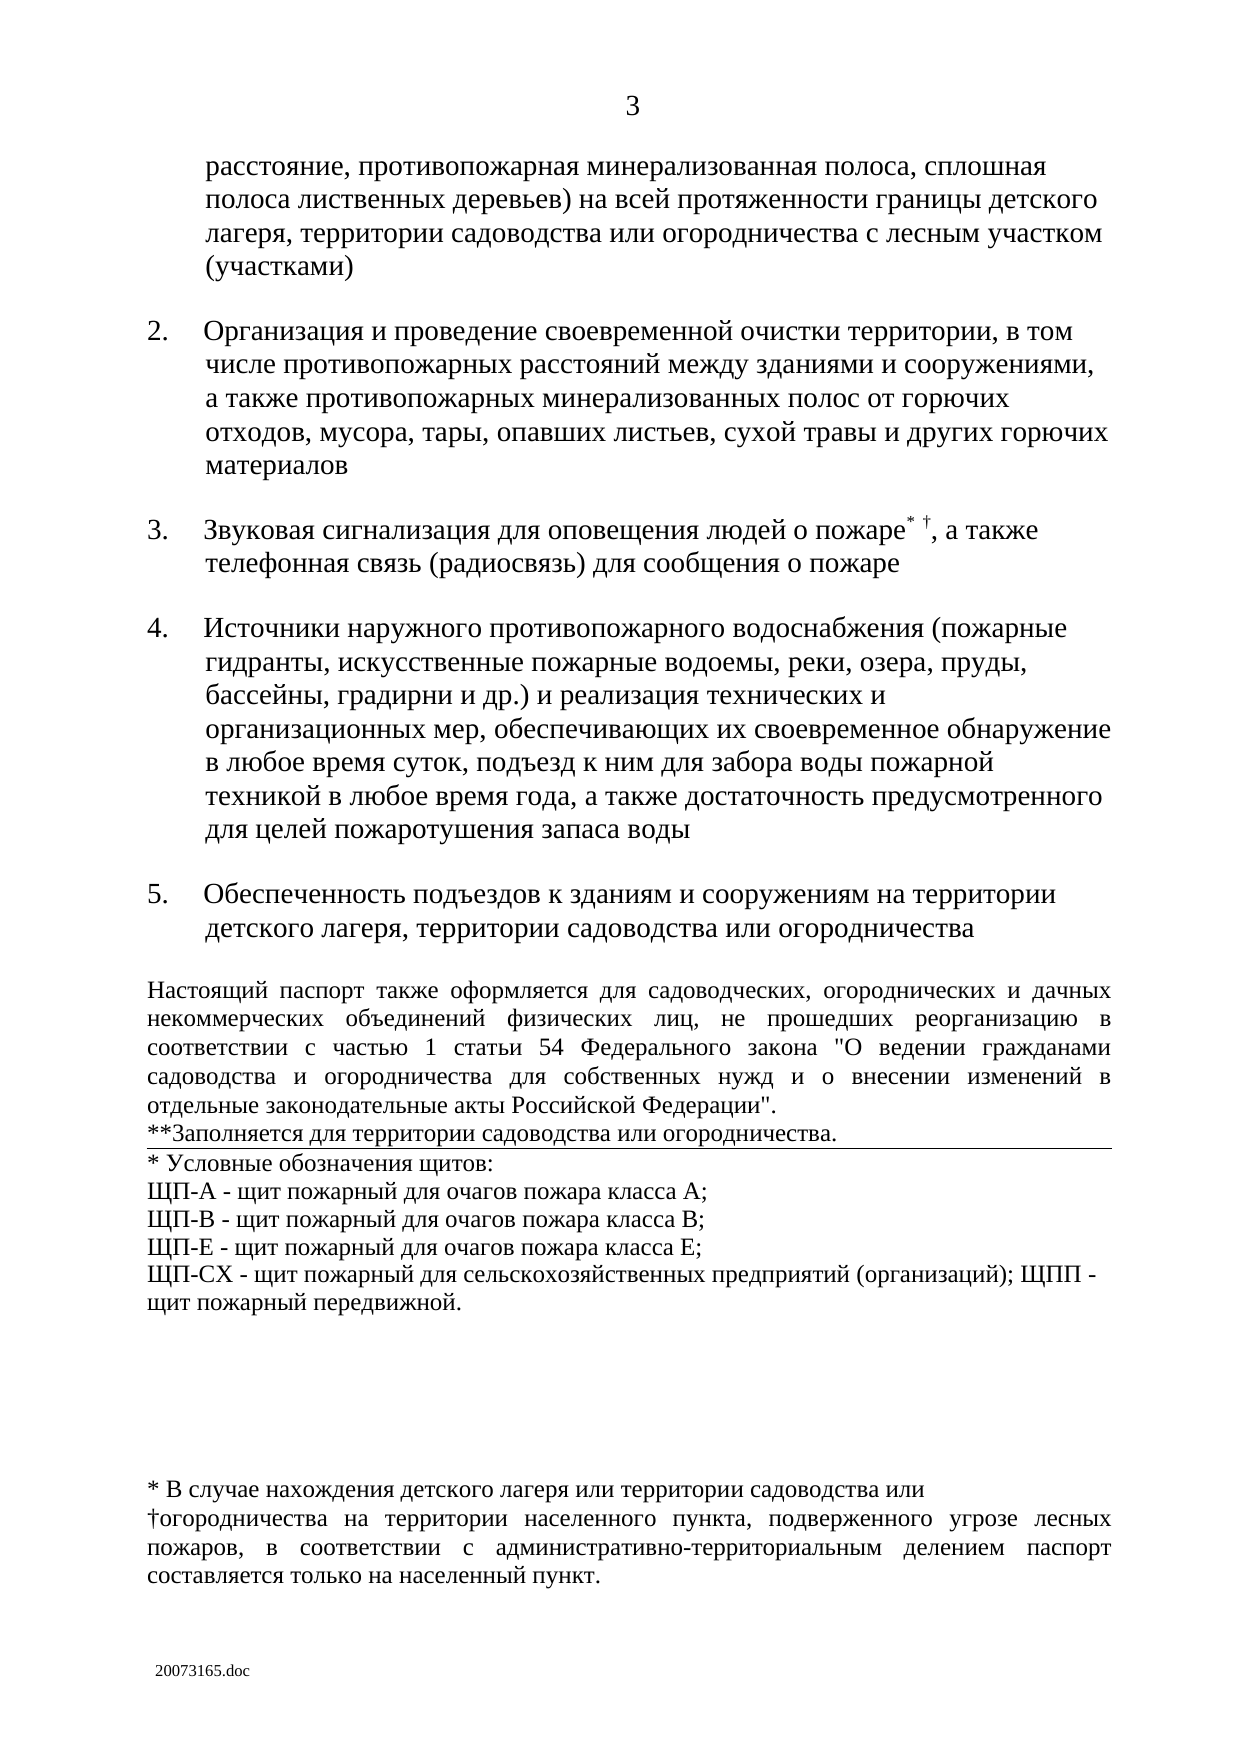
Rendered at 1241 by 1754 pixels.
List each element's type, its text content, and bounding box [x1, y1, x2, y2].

text ЩП-Е - щит пожарный для очагов пожара класса Е; [147, 1233, 1112, 1261]
text ЩП-СХ - щит пожарный для сельскохозяйственных предприятий (организаций); ЩПП - щит пожарный передвижной. [147, 1261, 1112, 1316]
list Обеспеченность подъездов к зданиям и сооружениям на территории детского лагеря, территории садоводства или огородничества [147, 876, 1112, 943]
text Настоящий паспорт также оформляется для садоводческих, огороднических и дачных некоммерческих объединений физических лиц, не прошедших реорганизацию в соответствии с частью 1 статьи 54 Федерального закона "О ведении гражданами садоводства и огородничества для собственных нужд и о внесении изменений в отдельные законодательные акты Российской Федерации". [147, 975, 1112, 1118]
list Источники наружного противопожарного водоснабжения (пожарные гидранты, искусственные пожарные водоемы, реки, озера, пруды, бассейны, градирни и др.) и реализация технических и организационных мер, обеспечивающих их своевременное обнаружение в любое время суток, подъезд к ним для забора воды пожарной техникой в любое время года, а также достаточность предусмотренного для целей пожаротушения запаса воды [147, 610, 1112, 845]
list Звуковая сигнализация для оповещения людей о пожаре , а также телефонная связь (радиосвязь) для сообщения о пожаре [147, 512, 1112, 579]
text ЩП-В - щит пожарный для очагов пожара класса В; [147, 1205, 1112, 1233]
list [147, 148, 1112, 282]
list Организация и проведение своевременной очистки территории, в том числе противопожарных расстояний между зданиями и сооружениями, а также противопожарных минерализованных полос от горючих отходов, мусора, тары, опавших листьев, сухой травы и других горючих материалов [147, 313, 1112, 481]
text **3аполняется для территории садоводства или огородничества. [147, 1118, 1112, 1147]
text * Условные обозначения щитов: [147, 1149, 1112, 1177]
text ЩП-А - щит пожарный для очагов пожара класса А; [147, 1177, 1112, 1205]
